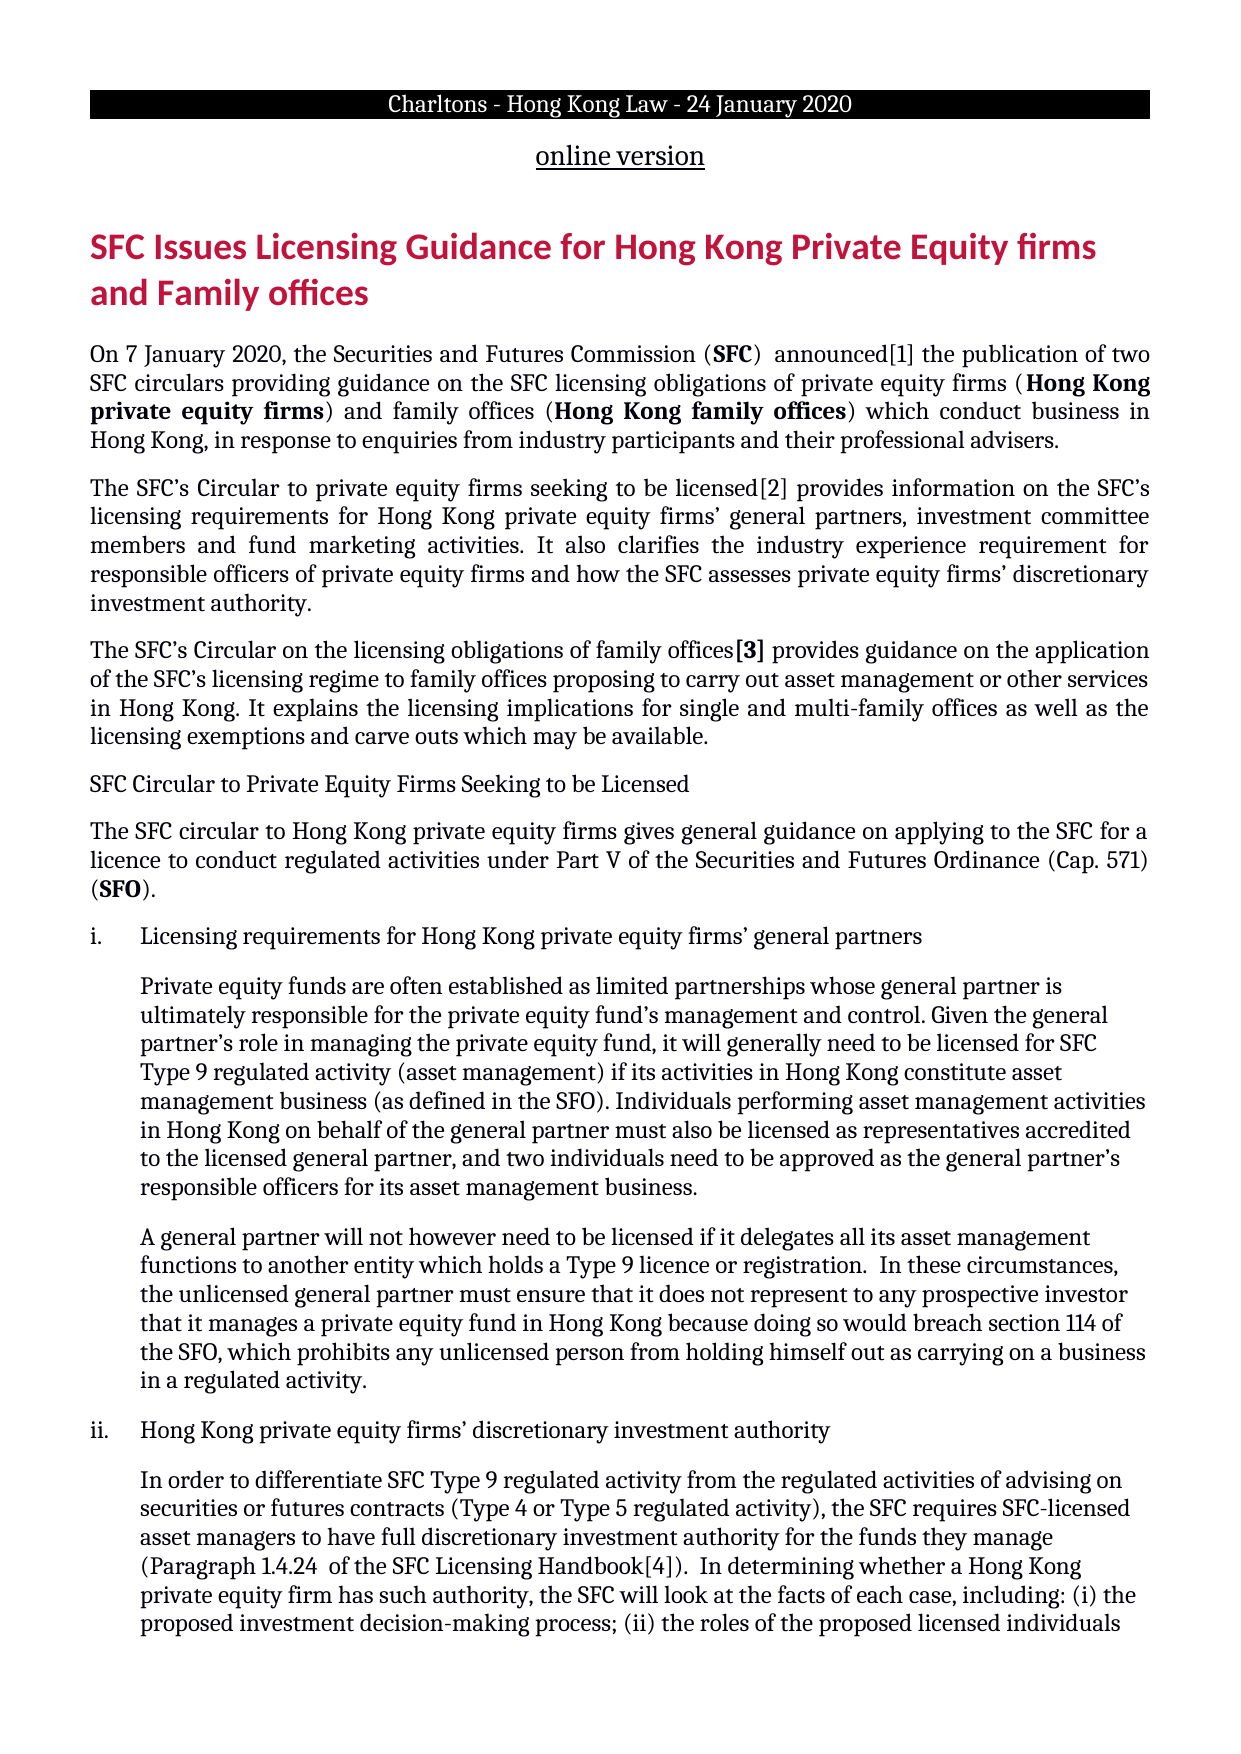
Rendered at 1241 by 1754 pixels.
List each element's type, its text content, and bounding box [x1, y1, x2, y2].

list Licensing requirements for Hong Kong private equity firms’ general partners [90, 922, 1150, 951]
text Charltons - Hong Kong Law - 24 January 2020 [90, 90, 1150, 119]
list A general partner will not however need to be licensed if it delegates all its asset management functions to another entity which holds a Type 9 licence or registration. In these circumstances, the unlicensed general partner must ensure that it does not represent to any prospective investor that it manages a private equity fund in Hong Kong because doing so would breach section 114 of the SFO, which prohibits any unlicensed person from holding himself out as carrying on a business in a regulated activity. [90, 1223, 1150, 1395]
text online version [90, 139, 1150, 173]
title SFC Issues Licensing Guidance for Hong Kong Private Equity firms and Family offices [90, 223, 1150, 315]
list Hong Kong private equity firms’ discretionary investment authority [90, 1416, 1150, 1445]
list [90, 1466, 1150, 1638]
text The SFC circular to Hong Kong private equity firms gives general guidance on applying to the SFC for a licence to conduct regulated activities under Part V of the Securities and Futures Ordinance (Cap. 571) (SFO). [90, 817, 1150, 903]
list Private equity funds are often established as limited partnerships whose general partner is ultimately responsible for the private equity fund’s management and control. Given the general partner’s role in managing the private equity fund, it will generally need to be licensed for SFC Type 9 regulated activity (asset management) if its activities in Hong Kong constitute asset management business (as defined in the SFO). Individuals performing asset management activities in Hong Kong on behalf of the general partner must also be licensed as representatives accredited to the licensed general partner, and two individuals need to be approved as the general partner’s responsible officers for its asset management business. [90, 972, 1150, 1202]
text SFC Circular to Private Equity Firms Seeking to be Licensed [90, 770, 1150, 798]
text The SFC’s Circular on the licensing obligations of family offices[3] provides guidance on the application of the SFC’s licensing regime to family offices proposing to carry out asset management or other services in Hong Kong. It explains the licensing implications for single and multi-family offices as well as the licensing exemptions and carve outs which may be available. [90, 636, 1150, 751]
text On 7 January 2020, the Securities and Futures Commission (SFC) announced[1] the publication of two SFC circulars providing guidance on the SFC licensing obligations of private equity firms (Hong Kong private equity firms) and family offices (Hong Kong family offices) which conduct business in Hong Kong, in response to enquiries from industry participants and their professional advisers. [90, 340, 1150, 455]
text The SFC’s Circular to private equity firms seeking to be licensed[2] provides information on the SFC’s licensing requirements for Hong Kong private equity firms’ general partners, investment committee members and fund marketing activities. It also clarifies the industry experience requirement for responsible officers of private equity firms and how the SFC assesses private equity firms’ discretionary investment authority. [90, 473, 1150, 617]
